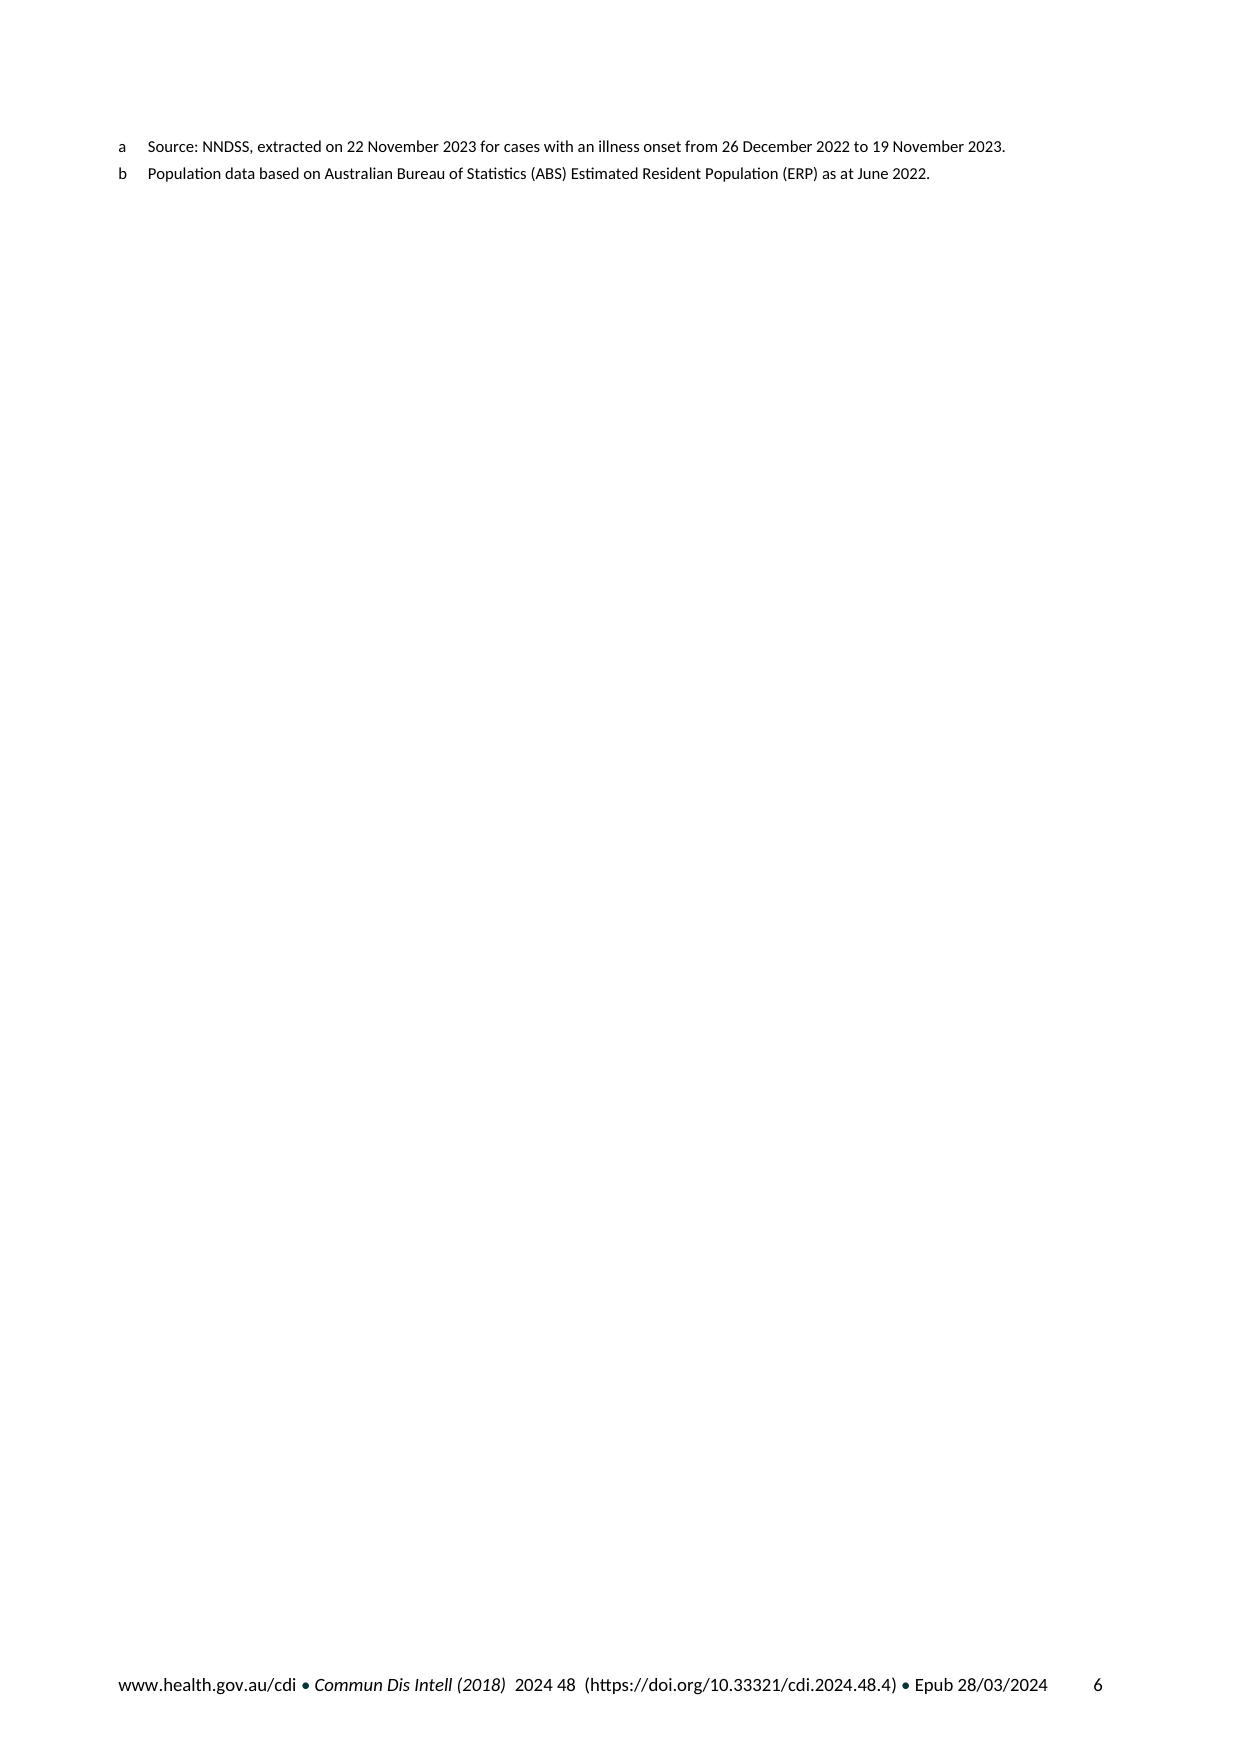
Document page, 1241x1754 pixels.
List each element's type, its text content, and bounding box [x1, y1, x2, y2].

text a Source: NNDSS, extracted on 22 November 2023 for cases with an illness onset from 26 December 2022 to 19 November 2023. [118, 136, 1122, 156]
text b Population data based on Australian Bureau of Statistics (ABS) Estimated Resident Population (ERP) as at June 2022. [118, 163, 1122, 184]
